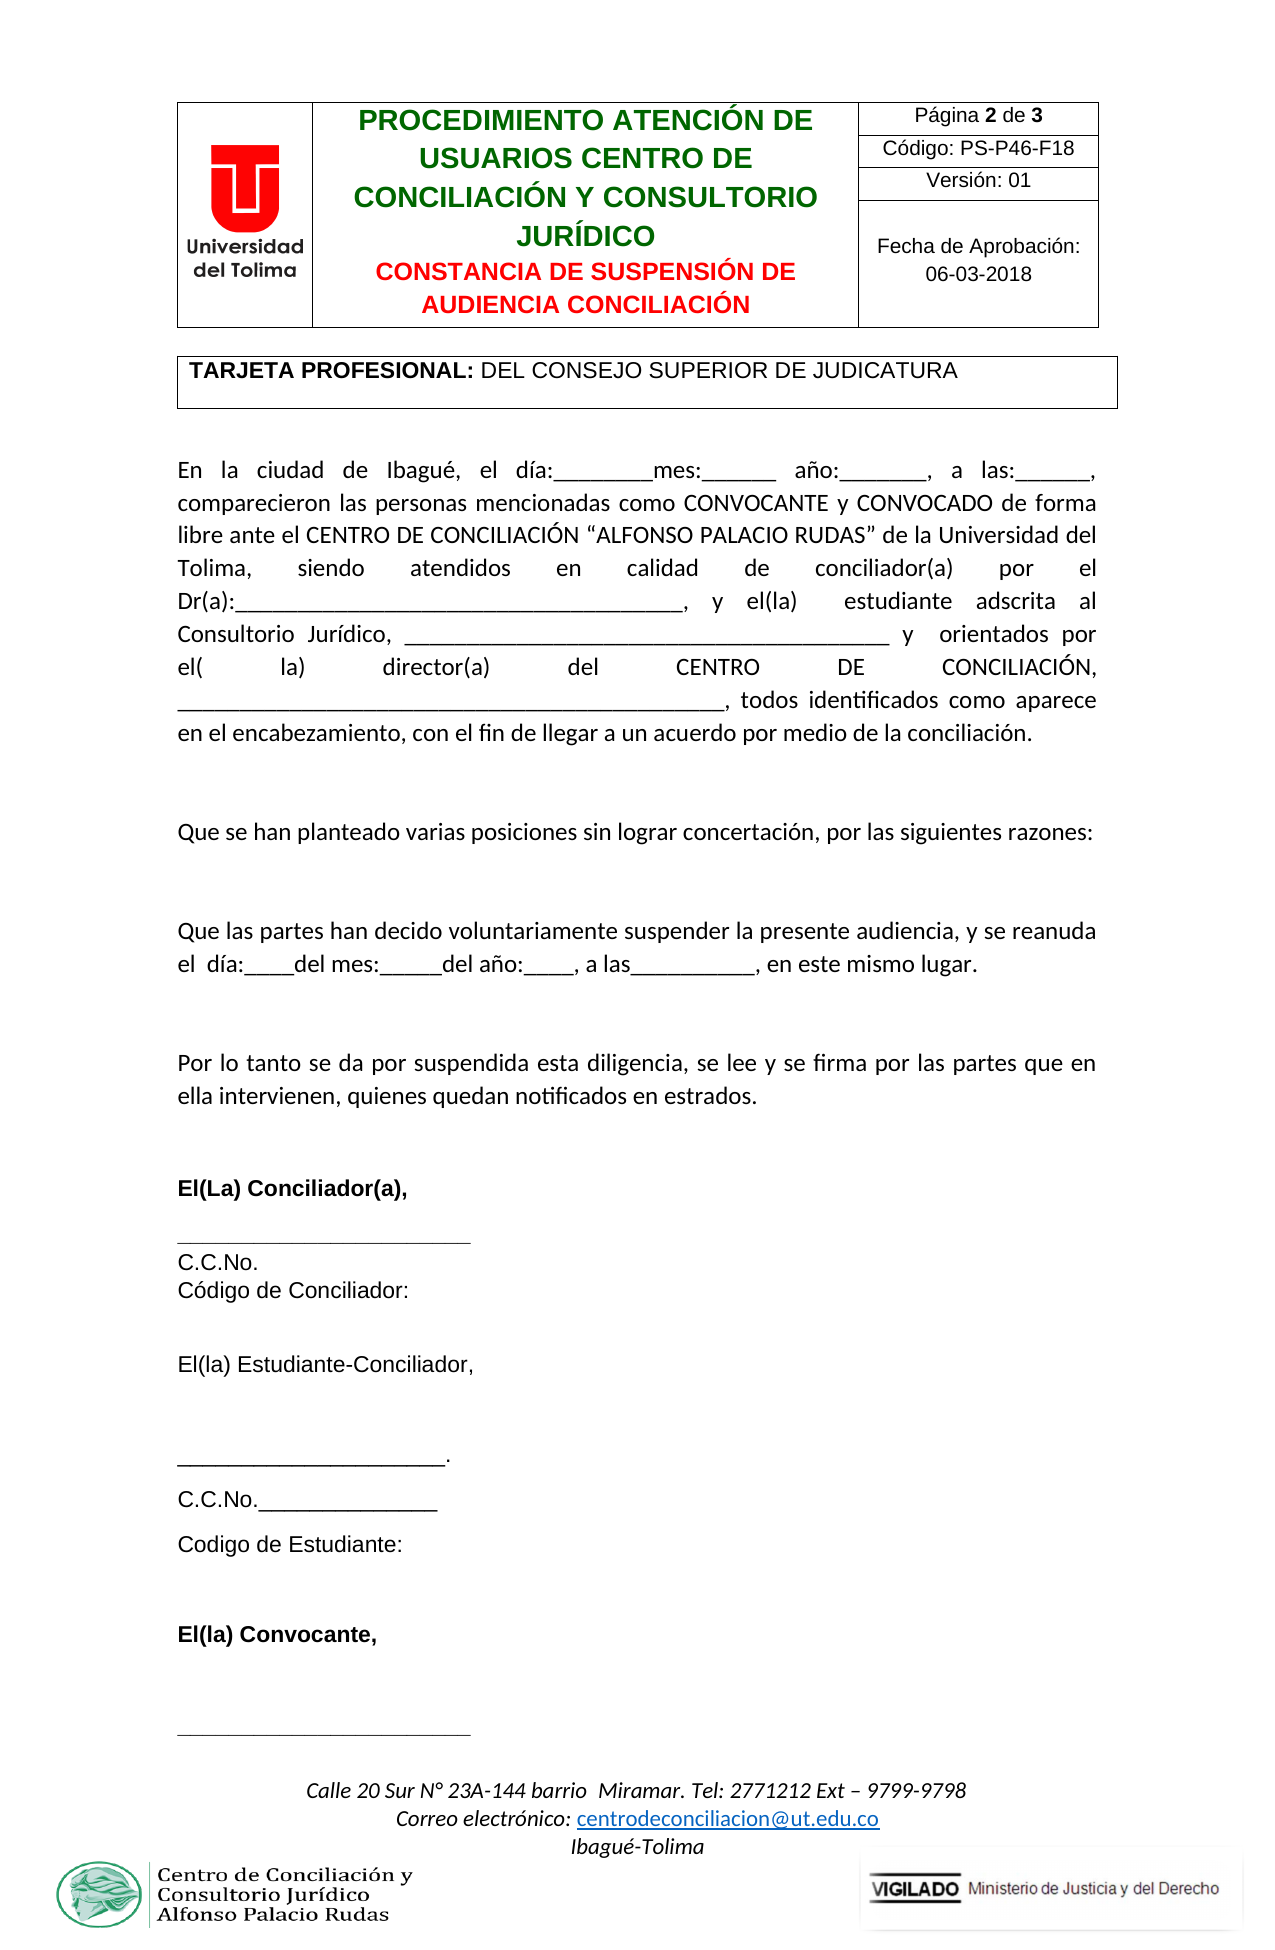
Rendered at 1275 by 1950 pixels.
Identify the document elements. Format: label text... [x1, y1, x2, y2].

text El(La) Conciliador(a), [177, 1175, 1098, 1202]
text _______________________ [177, 1220, 1098, 1247]
table_cell DIRECTOR(A) DEL CENTRO DE CONCILIACIÓN: CÉDULA DE CIUDADANÍA: TARJETA PROFESIONAL: DEL CONSEJO SUPERIOR DE JUDICATURA [178, 357, 1117, 408]
text _______________________ [177, 1712, 1098, 1738]
picture [187, 145, 303, 277]
text En la ciudad de Ibagué, el día:________mes:______ año:_______, a las:______, comparecieron las personas mencionadas como CONVOCANTE y CONVOCADO de forma libre ante el CENTRO DE CONCILIACIÓN “ALFONSO PALACIO RUDAS” de la Universidad del Tolima, siendo atendidos en calidad de conciliador(a) por el Dr(a):____________________________________, y el(la) estudiante adscrita al Consultorio Jurídico, _______________________________________ y orientados por el( la) director(a) del CENTRO DE CONCILIACIÓN, ____________________________________________, todos identificados como aparece en el encabezamiento, con el fin de llegar a un acuerdo por medio de la conciliación. [177, 454, 1098, 748]
text Código de Conciliador: [177, 1277, 1098, 1303]
picture [883, 1872, 1220, 1909]
text Codigo de Estudiante: [177, 1531, 1098, 1557]
text El(la) Convocante, [177, 1621, 1098, 1648]
text C.C.No. [177, 1249, 1098, 1275]
text Que las partes han decido voluntariamente suspender la presente audiencia, y se reanuda el día:____del mes:_____del año:____, a las__________, en este mismo lugar. [177, 916, 1098, 979]
picture [56, 1861, 413, 1928]
text C.C.No.______________ [177, 1486, 1098, 1512]
text El(la) Estudiante-Conciliador, [177, 1351, 1098, 1377]
text Por lo tanto se da por suspendida esta diligencia, se lee y se firma por las partes que en ella intervienen, quienes quedan notificados en estrados. [177, 1048, 1098, 1111]
text Que se han planteado varias posiciones sin lograr concertación, por las siguientes razones: [177, 816, 1098, 847]
text _____________________. [177, 1441, 1098, 1467]
